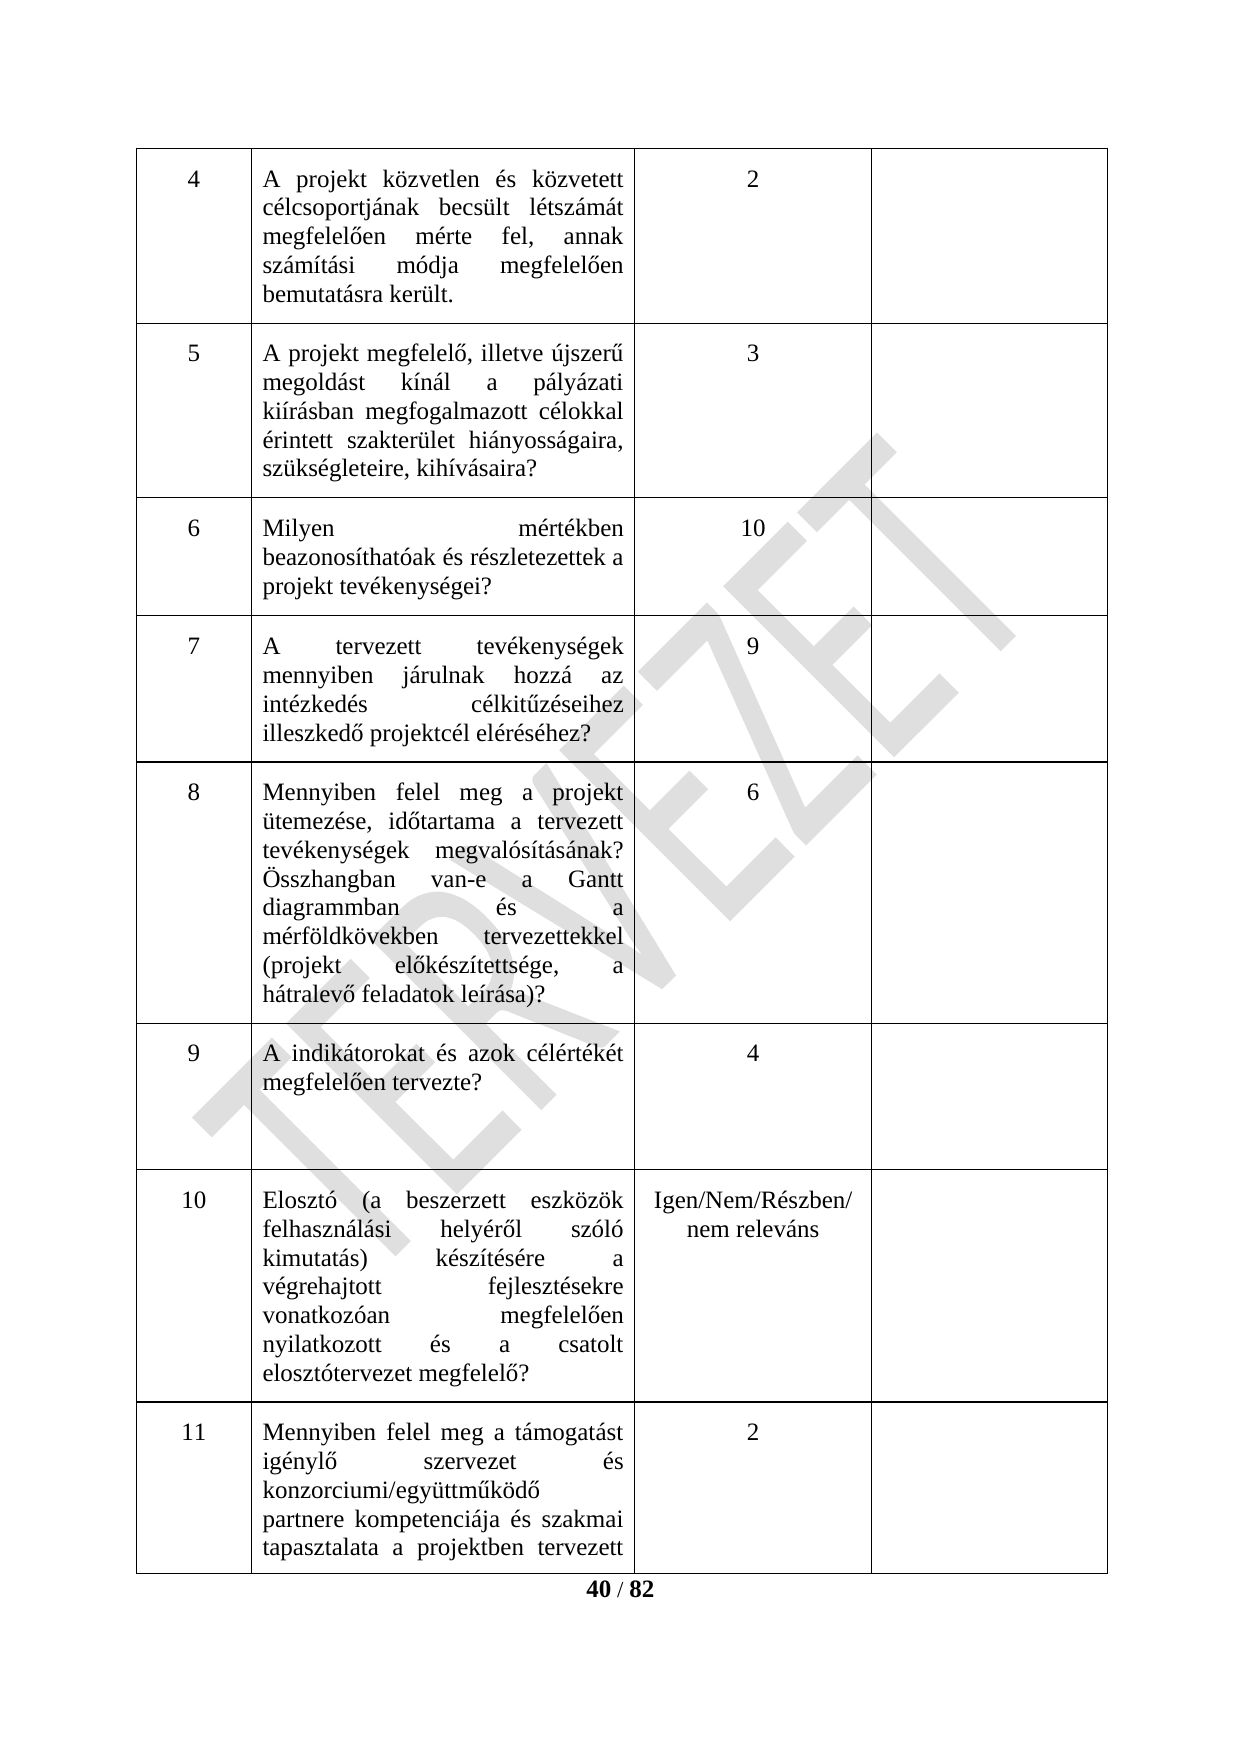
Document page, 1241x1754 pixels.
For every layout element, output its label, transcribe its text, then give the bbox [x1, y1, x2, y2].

table_cell A projekt közvetlen és közvetett célcsoportjának becsült létszámát megfelelően mérte fel, annak számítási módja megfelelően bemutatásra került. [252, 149, 634, 322]
table_cell 9 [635, 616, 871, 761]
table_cell [872, 149, 1107, 322]
table_cell [872, 1170, 1107, 1401]
table_cell 4 [635, 1024, 871, 1169]
table_cell 8 [137, 763, 251, 1022]
table_cell 10 [137, 1170, 251, 1401]
table_cell [872, 1403, 1107, 1573]
table_cell A indikátorokat és azok célértékét megfelelően tervezte? [252, 1024, 634, 1169]
table_cell Elosztó (a beszerzett eszközök felhasználási helyéről szóló kimutatás) készítésére a végrehajtott fejlesztésekre vonatkozóan megfelelően nyilatkozott és a csatolt elosztótervezet megfelelő? [252, 1170, 634, 1401]
table_cell Mennyiben felel meg a projekt ütemezése, időtartama a tervezett tevékenységek megvalósításának? Összhangban van-e a Gantt diagrammban és a mérföldkövekben tervezettekkel (projekt előkészítettsége, a hátralevő feladatok leírása)? [252, 763, 634, 1022]
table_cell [252, 1403, 634, 1573]
table_cell 3 [635, 324, 871, 497]
table_cell 11 [137, 1403, 251, 1573]
table_cell A projekt megfelelő, illetve újszerű megoldást kínál a pályázati kiírásban megfogalmazott célokkal érintett szakterület hiányosságaira, szükségleteire, kihívásaira? [252, 324, 634, 497]
table_cell [872, 616, 1107, 761]
table_cell 4 [137, 149, 251, 322]
table_cell 6 [137, 498, 251, 615]
table_cell 10 [635, 498, 871, 615]
table_cell [872, 498, 1107, 615]
table_cell 2 [635, 149, 871, 322]
table_cell Milyen mértékben beazonosíthatóak és részletezettek a projekt tevékenységei? [252, 498, 634, 615]
table_cell [872, 1024, 1107, 1169]
table_cell [872, 763, 1107, 1022]
table_cell 7 [137, 616, 251, 761]
table_cell Igen/Nem/Részben/nem releváns [635, 1170, 871, 1401]
table_cell [872, 324, 1107, 497]
table_cell 5 [137, 324, 251, 497]
table_cell 6 [635, 763, 871, 1022]
table_cell A tervezett tevékenységek mennyiben járulnak hozzá az intézkedés célkitűzéseihez illeszkedő projektcél eléréséhez? [252, 616, 634, 761]
table_cell 9 [137, 1024, 251, 1169]
table_cell 2 [635, 1403, 871, 1573]
